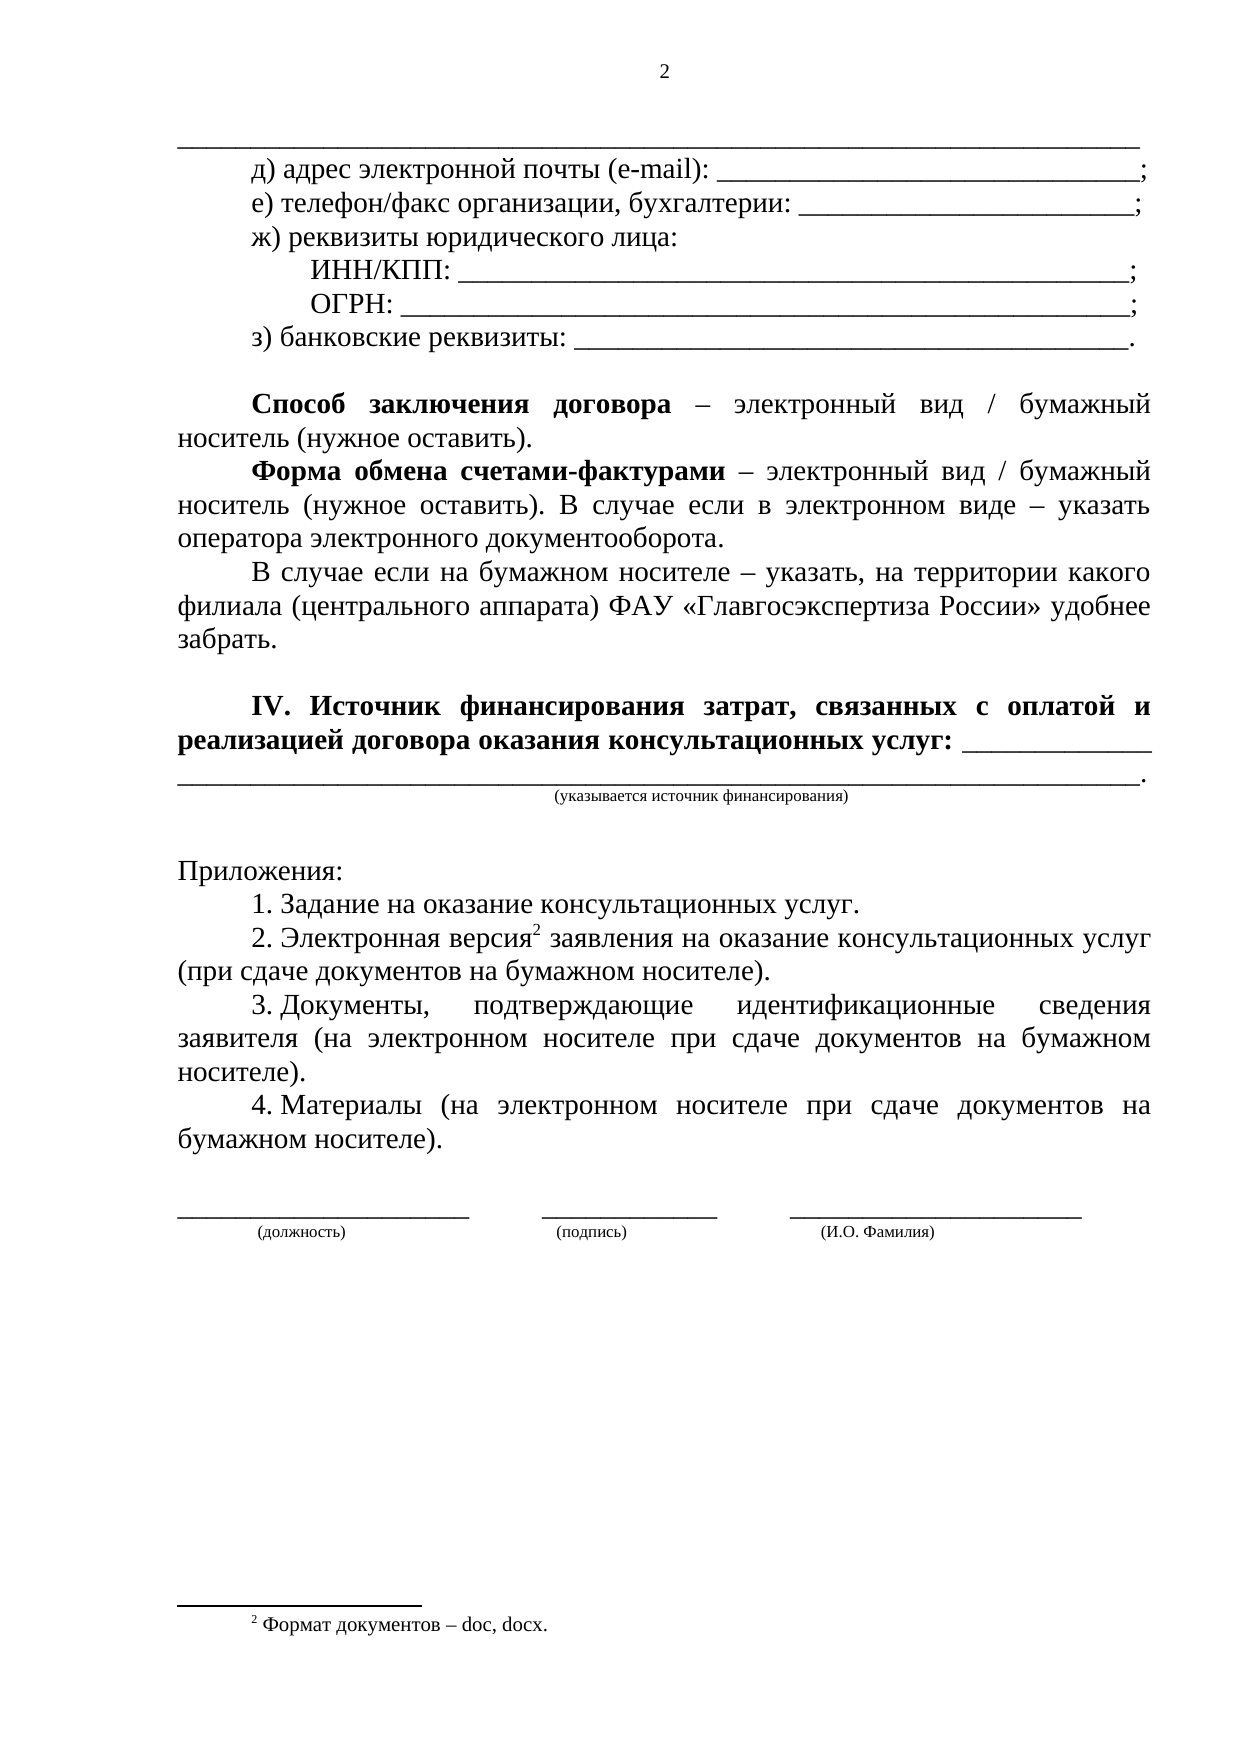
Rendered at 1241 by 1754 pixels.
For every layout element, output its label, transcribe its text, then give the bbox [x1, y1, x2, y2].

text е) телефон/факс организации, бухгалтерии: _______________________; [177, 185, 1152, 219]
text В случае если на бумажном носителе – указать, на территории какого филиала (центрального аппарата) ФАУ «Главгосэкспертиза России» удобнее забрать. [177, 554, 1152, 655]
text 2. Электронная версия заявления на оказание консультационных услуг (при сдаче документов на бумажном носителе). [177, 920, 1152, 987]
text (должность) (подпись) (И.О. Фамилия) [177, 1222, 1152, 1255]
text 4. Материалы (на электронном носителе при сдаче документов на бумажном носителе). [177, 1087, 1152, 1154]
text ИНН/КПП: ______________________________________________; [310, 252, 1152, 286]
text Форма обмена счетами-фактурами – электронный вид / бумажный носитель (нужное оставить). В случае если в электронном виде – указать оператора электронного документооборота. [177, 453, 1152, 554]
text Способ заключения договора – электронный вид / бумажный носитель (нужное оставить). [177, 386, 1152, 453]
text Приложения: [177, 853, 1152, 886]
text __________________________________________________________________ [177, 118, 1152, 152]
text IV. Источник финансирования затрат, связанных с оплатой и реализацией договора оказания консультационных услуг: _____________ __________________________________________________________________. [177, 688, 1152, 789]
text ____________________ ____________ ____________________ [177, 1188, 1152, 1222]
text ОГРН: __________________________________________________; [310, 286, 1152, 319]
text д) адрес электронной почты (e-mail): _____________________________; [177, 152, 1152, 185]
text ж) реквизиты юридического лица: [177, 219, 1152, 252]
text з) банковские реквизиты: ______________________________________. [177, 319, 1152, 353]
text 3. Документы, подтверждающие идентификационные сведения заявителя (на электронном носителе при сдаче документов на бумажном носителе). [177, 987, 1152, 1087]
text 1. Задание на оказание консультационных услуг. [177, 886, 1152, 920]
text (указывается источник финансирования) [251, 789, 1152, 819]
